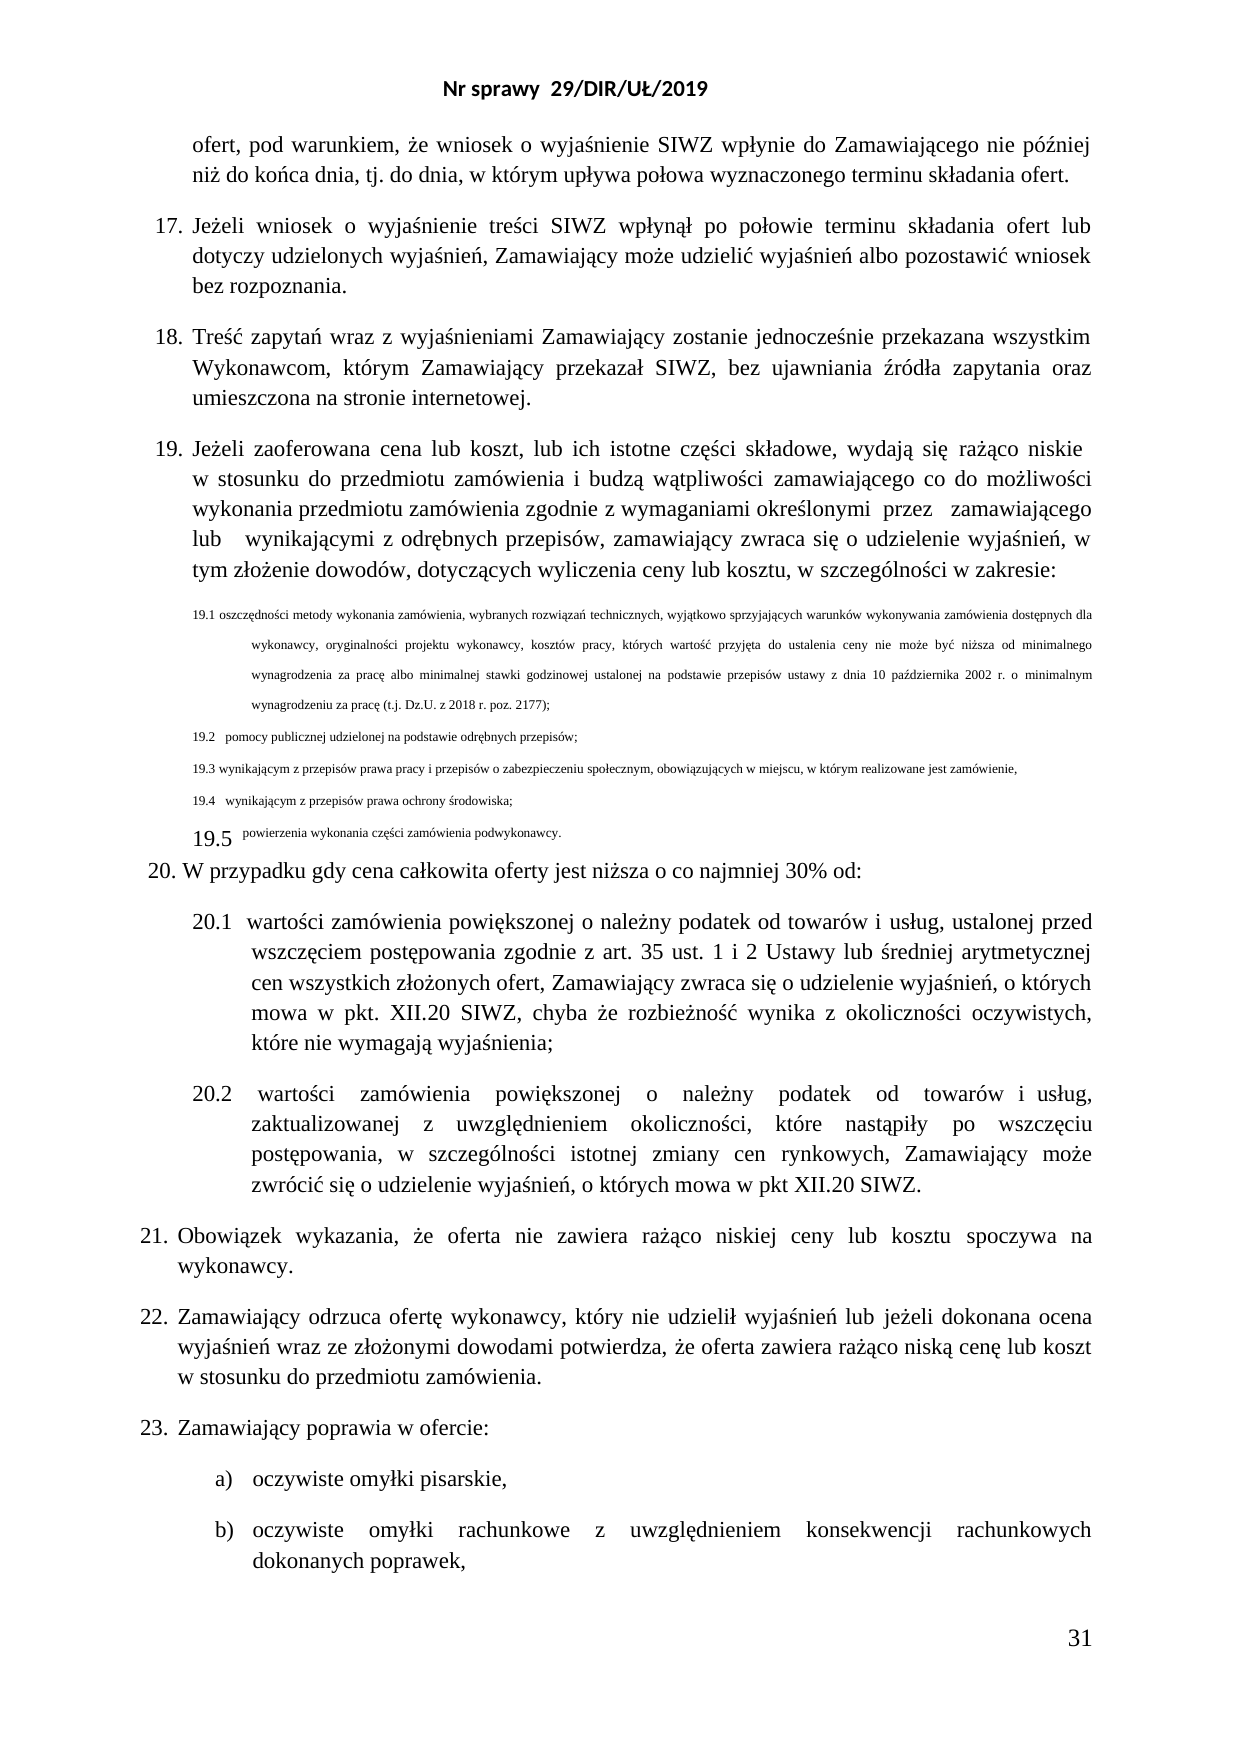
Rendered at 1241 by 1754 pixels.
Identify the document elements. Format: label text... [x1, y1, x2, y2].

text 19.3 wynikającym z przepisów prawa pracy i przepisów o zabezpieczeniu społecznym, obowiązujących w miejscu, w którym realizowane jest zamówienie, [192, 761, 1092, 788]
list Jeżeli wniosek o wyjaśnienie treści SIWZ wpłynął po połowie terminu składania ofert lub dotyczy udzielonych wyjaśnień, Zamawiający może udzielić wyjaśnień albo pozostawić wniosek bez rozpoznania. [154, 212, 1092, 299]
list Obowiązek wykazania, że oferta nie zawiera rażąco niskiej ceny lub kosztu spoczywa na wykonawcy. [140, 1222, 1092, 1278]
list Zamawiający poprawia w ofercie: [140, 1414, 1092, 1441]
list Treść zapytań wraz z wyjaśnieniami Zamawiający zostanie jednocześnie przekazana wszystkim Wykonawcom, którym Zamawiający przekazał SIWZ, bez ujawniania źródła zapytania oraz umieszczona na stronie internetowej. [154, 323, 1092, 410]
list oczywiste omyłki pisarskie, [215, 1466, 1092, 1492]
list Jeżeli zaoferowana cena lub koszt, lub ich istotne części składowe, wydają się rażąco niskie w stosunku do przedmiotu zamówienia i budzą wątpliwości zamawiającego co do możliwości wykonania przedmiotu zamówienia zgodnie z wymaganiami określonymi przez zamawiającego lub wynikającymi z odrębnych przepisów, zamawiający zwraca się o udzielenie wyjaśnień, w tym złożenie dowodów, dotyczących wyliczenia ceny lub kosztu, w szczególności w zakresie: [154, 435, 1092, 582]
list Zamawiający odrzuca ofertę wykonawcy, który nie udzielił wyjaśnień lub jeżeli dokonana ocena wyjaśnień wraz ze złożonymi dowodami potwierdza, że oferta zawiera rażąco niską cenę lub koszt w stosunku do przedmiotu zamówienia. [140, 1303, 1092, 1390]
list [154, 131, 1092, 187]
list powierzenia wykonania części zamówienia podwykonawcy. [192, 825, 1092, 852]
list 20.2 wartości zamówienia powiększonej o należny podatek od towarów i usług, zaktualizowanej z uwzględnieniem okoliczności, które nastąpiły po wszczęciu postępowania, w szczególności istotnej zmiany cen rynkowych, Zamawiający może zwrócić się o udzielenie wyjaśnień, o których mowa w pkt XII.20 SIWZ. [192, 1080, 1092, 1197]
list 20.1 wartości zamówienia powiększonej o należny podatek od towarów i usług, ustalonej przed wszczęciem postępowania zgodnie z art. 35 ust. 1 i 2 Ustawy lub średniej arytmetycznej cen wszystkich złożonych ofert, Zamawiający zwraca się o udzielenie wyjaśnień, o których mowa w pkt. XII.20 SIWZ, chyba że rozbieżność wynika z okoliczności oczywistych, które nie wymagają wyjaśnienia; [192, 908, 1092, 1055]
list 20. W przypadku gdy cena całkowita oferty jest niższa o co najmniej 30% od: [148, 857, 1092, 883]
list oczywiste omyłki rachunkowe z uwzględnieniem konsekwencji rachunkowych dokonanych poprawek, [215, 1517, 1092, 1573]
text 19.1 oszczędności metody wykonania zamówienia, wybranych rozwiązań technicznych, wyjątkowo sprzyjających warunków wykonywania zamówienia dostępnych dla wykonawcy, oryginalności projektu wykonawcy, kosztów pracy, których wartość przyjęta do ustalenia ceny nie może być niższa od minimalnego wynagrodzenia za pracę albo minimalnej stawki godzinowej ustalonej na podstawie przepisów ustawy z dnia 10 października 2002 r. o minimalnym wynagrodzeniu za pracę (t.j. Dz.U. z 2018 r. poz. 2177); [192, 607, 1092, 724]
text 19.4 wynikającym z przepisów prawa ochrony środowiska; [192, 793, 1092, 819]
text 19.2 pomocy publicznej udzielonej na podstawie odrębnych przepisów; [192, 729, 1092, 756]
